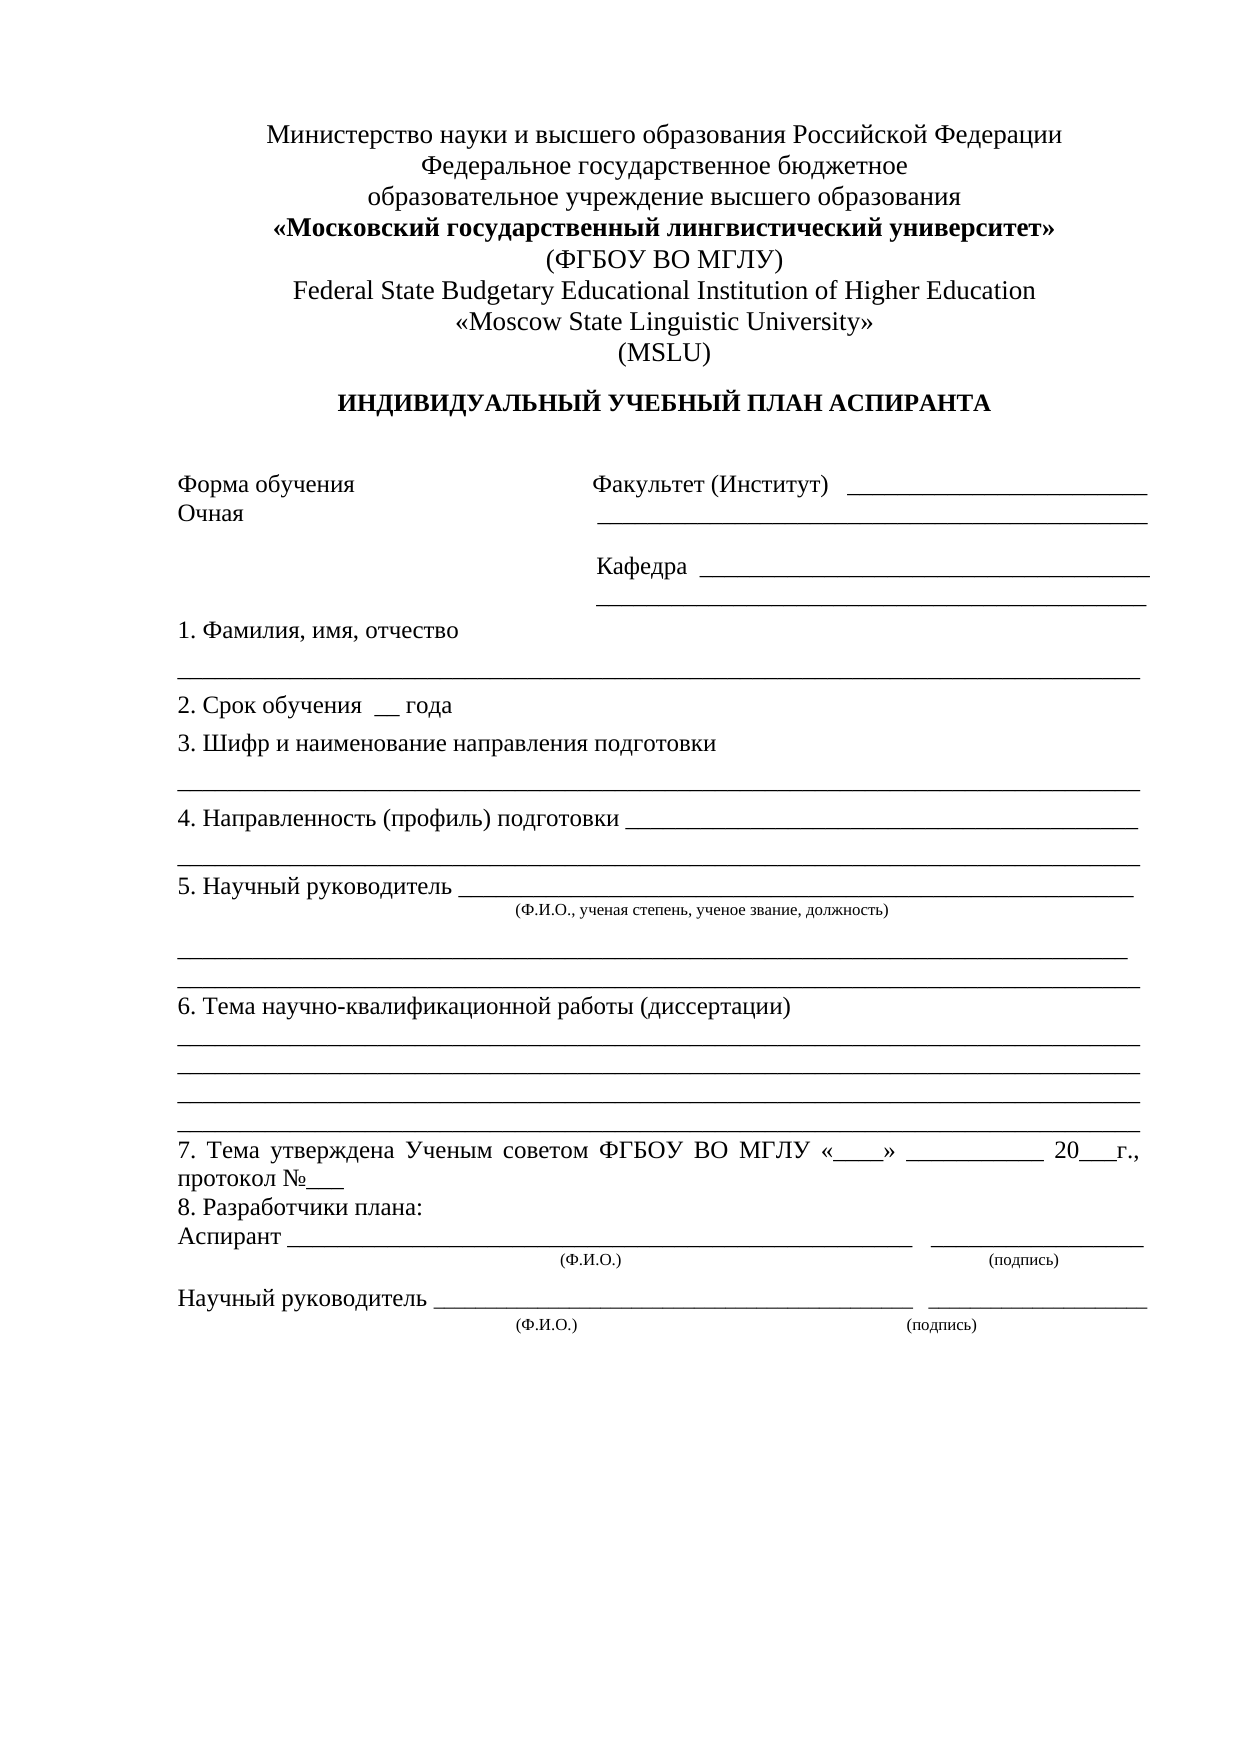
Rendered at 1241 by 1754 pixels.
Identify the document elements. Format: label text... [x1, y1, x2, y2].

text (Ф.И.О.) (подпись) [177, 1250, 1152, 1283]
text Научный руководитель ______________________________________________ _____________________ [177, 1283, 1152, 1312]
text Кафедра ____________________________________ ____________________________________________ [177, 551, 1152, 609]
text _____________________________________________________________________________ [177, 834, 1152, 871]
text (Ф.И.О., ученая степень, ученое звание, должность) ____________________________________________________________________________ [177, 900, 1152, 962]
text 2. Срок обучения __ года 3. Шифр и наименование направления подготовки _____________________________________________________________________________ [177, 684, 1152, 796]
text 5. Научный руководитель ______________________________________________________ [177, 871, 1152, 900]
text Министерство науки и высшего образования Российской Федерации Федеральное государственное бюджетное образовательное учреждение высшего образования «Московский государственный лингвистический университет» (ФГБОУ ВО МГЛУ) Federal State Budgetary Educational Institution of Higher Education «Moscow State Linguistic University» (MSLU) [177, 118, 1152, 367]
text __________________________________________________________________________________________________________________________________________________________ [177, 1077, 1152, 1135]
text Аспирант __________________________________________________ _________________ [177, 1221, 1152, 1250]
text Очная ____________________________________________ [177, 498, 1152, 527]
text 6. Тема научно-квалификационной работы (диссертации) __________________________________________________________________________________________________________________________________________________________ [177, 991, 1152, 1077]
text ИНДИВИДУАЛЬНЫЙ УЧЕБНЫЙ ПЛАН АСПИРАНТА [177, 388, 1152, 417]
text Форма обучения Факультет (Институт) ________________________ [177, 469, 1152, 498]
text _____________________________________________________________________________ [177, 962, 1152, 991]
text 4. Направленность (профиль) подготовки _________________________________________ [177, 796, 1152, 834]
text (Ф.И.О.) (подпись) [177, 1312, 1152, 1349]
text 1. Фамилия, имя, отчество _____________________________________________________________________________ [177, 609, 1152, 684]
text 7. Тема утверждена Ученым советом ФГБОУ ВО МГЛУ «____» ___________ 20___г., протокол №___ 8. Разработчики плана: [177, 1135, 1152, 1221]
